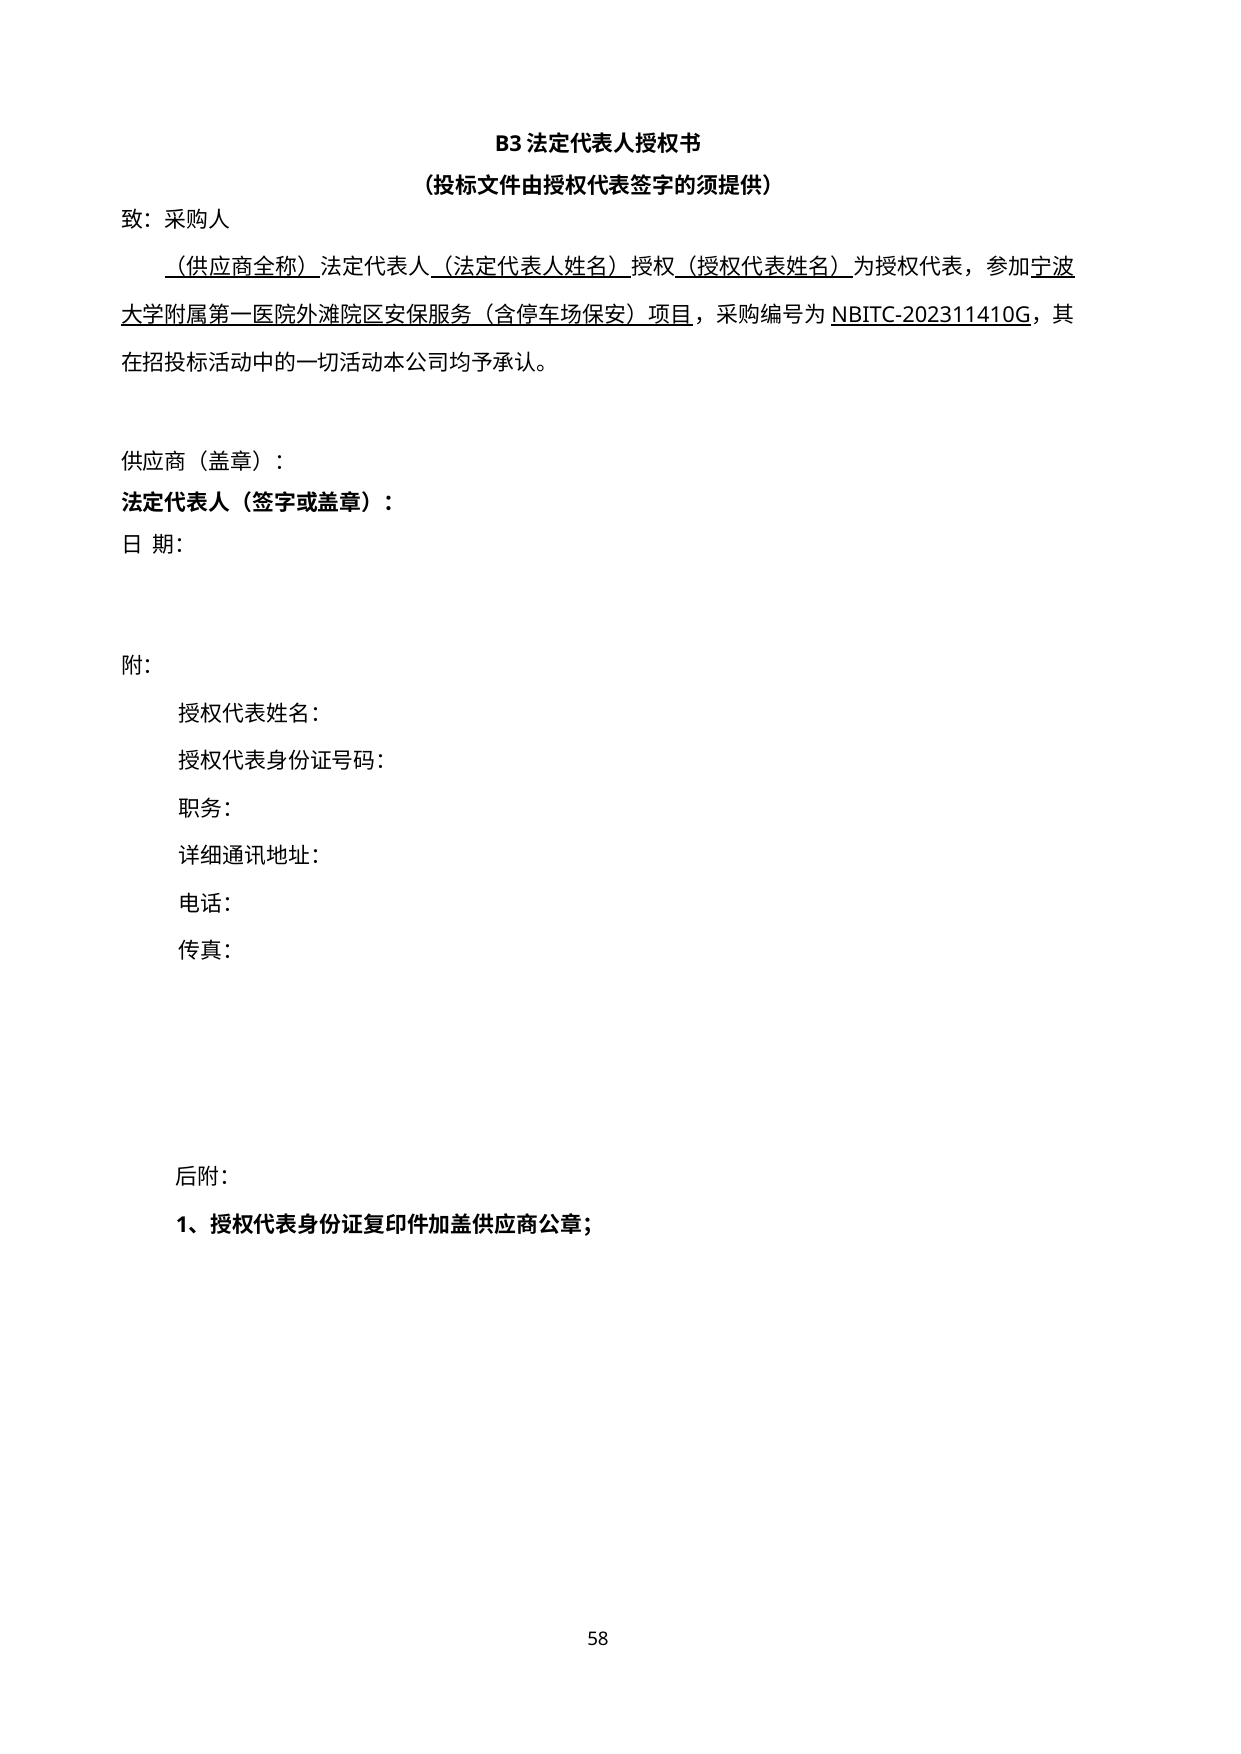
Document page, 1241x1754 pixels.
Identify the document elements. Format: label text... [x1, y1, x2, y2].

text 电话： [121, 886, 1075, 917]
text B3法定代表人授权书 [121, 118, 1075, 160]
text （投标文件由授权代表签字的须提供） [121, 160, 1075, 202]
text 供应商（盖章）： [121, 434, 1075, 475]
text 日 期： [121, 517, 1075, 559]
text 详细通讯地址： [121, 838, 1075, 870]
text 授权代表身份证号码： [121, 743, 1075, 775]
text （供应商全称）法定代表人（法定代表人姓名）授权（授权代表姓名）为授权代表，参加宁波大学附属第一医院外滩院区安保服务（含停车场保安）项目，采购编号为NBITC-202311410G，其在招投标活动中的一切活动本公司均予承认。 [121, 249, 1075, 376]
text 法定代表人（签字或盖章）： [121, 475, 1075, 517]
text 授权代表姓名： [121, 696, 1075, 727]
text 附： [121, 648, 1075, 680]
text 传真： [121, 933, 1075, 965]
text 1、授权代表身份证复印件加盖供应商公章； [121, 1207, 1075, 1238]
text 后附： [121, 1159, 1075, 1191]
text 职务： [121, 791, 1075, 822]
text 致：采购人 [121, 202, 1075, 233]
